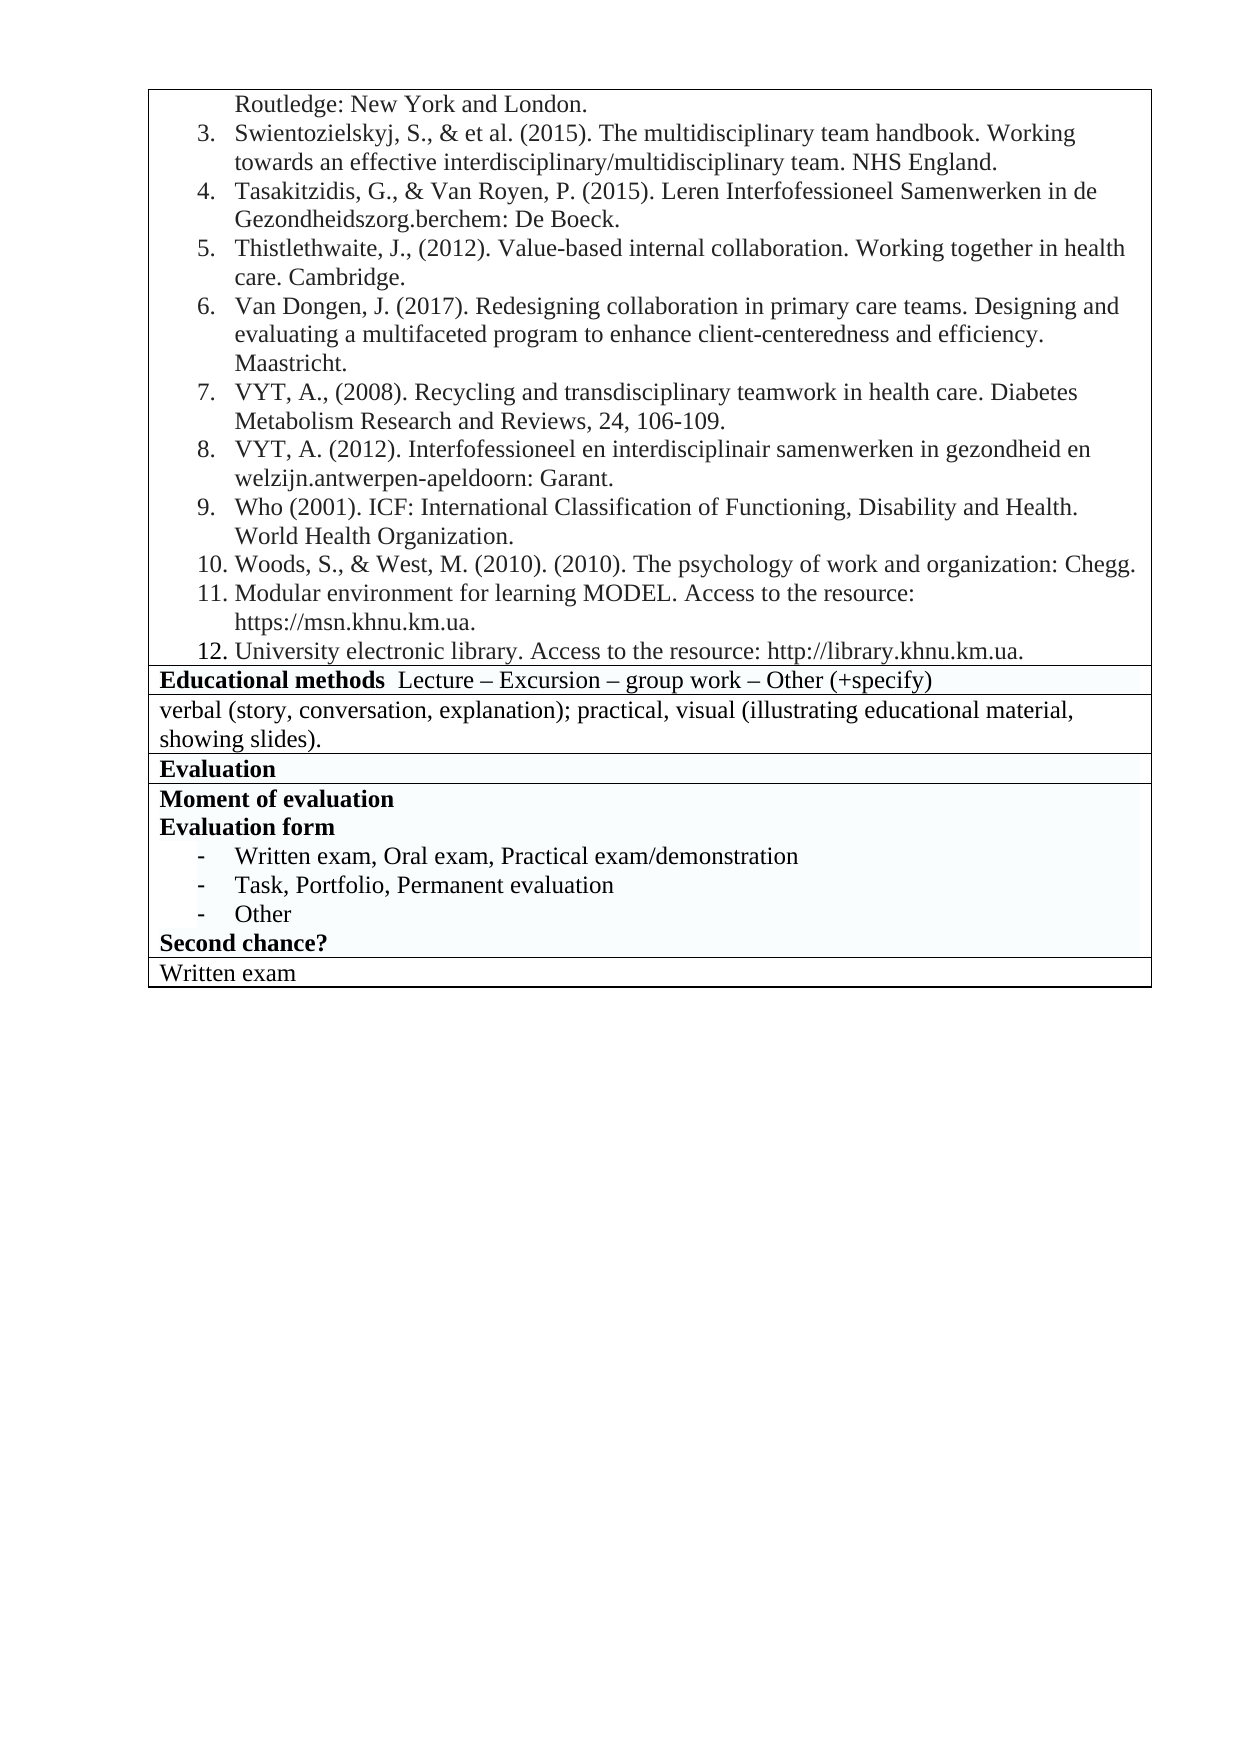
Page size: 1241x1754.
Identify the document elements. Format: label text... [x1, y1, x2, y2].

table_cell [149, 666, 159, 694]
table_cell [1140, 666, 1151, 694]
table_cell verbal (story, conversation, explanation); practical, visual (illustrating educational material, showing slides). [149, 695, 1151, 753]
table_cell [149, 90, 1151, 664]
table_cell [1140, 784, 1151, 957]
table_cell Written exam [149, 958, 1151, 986]
